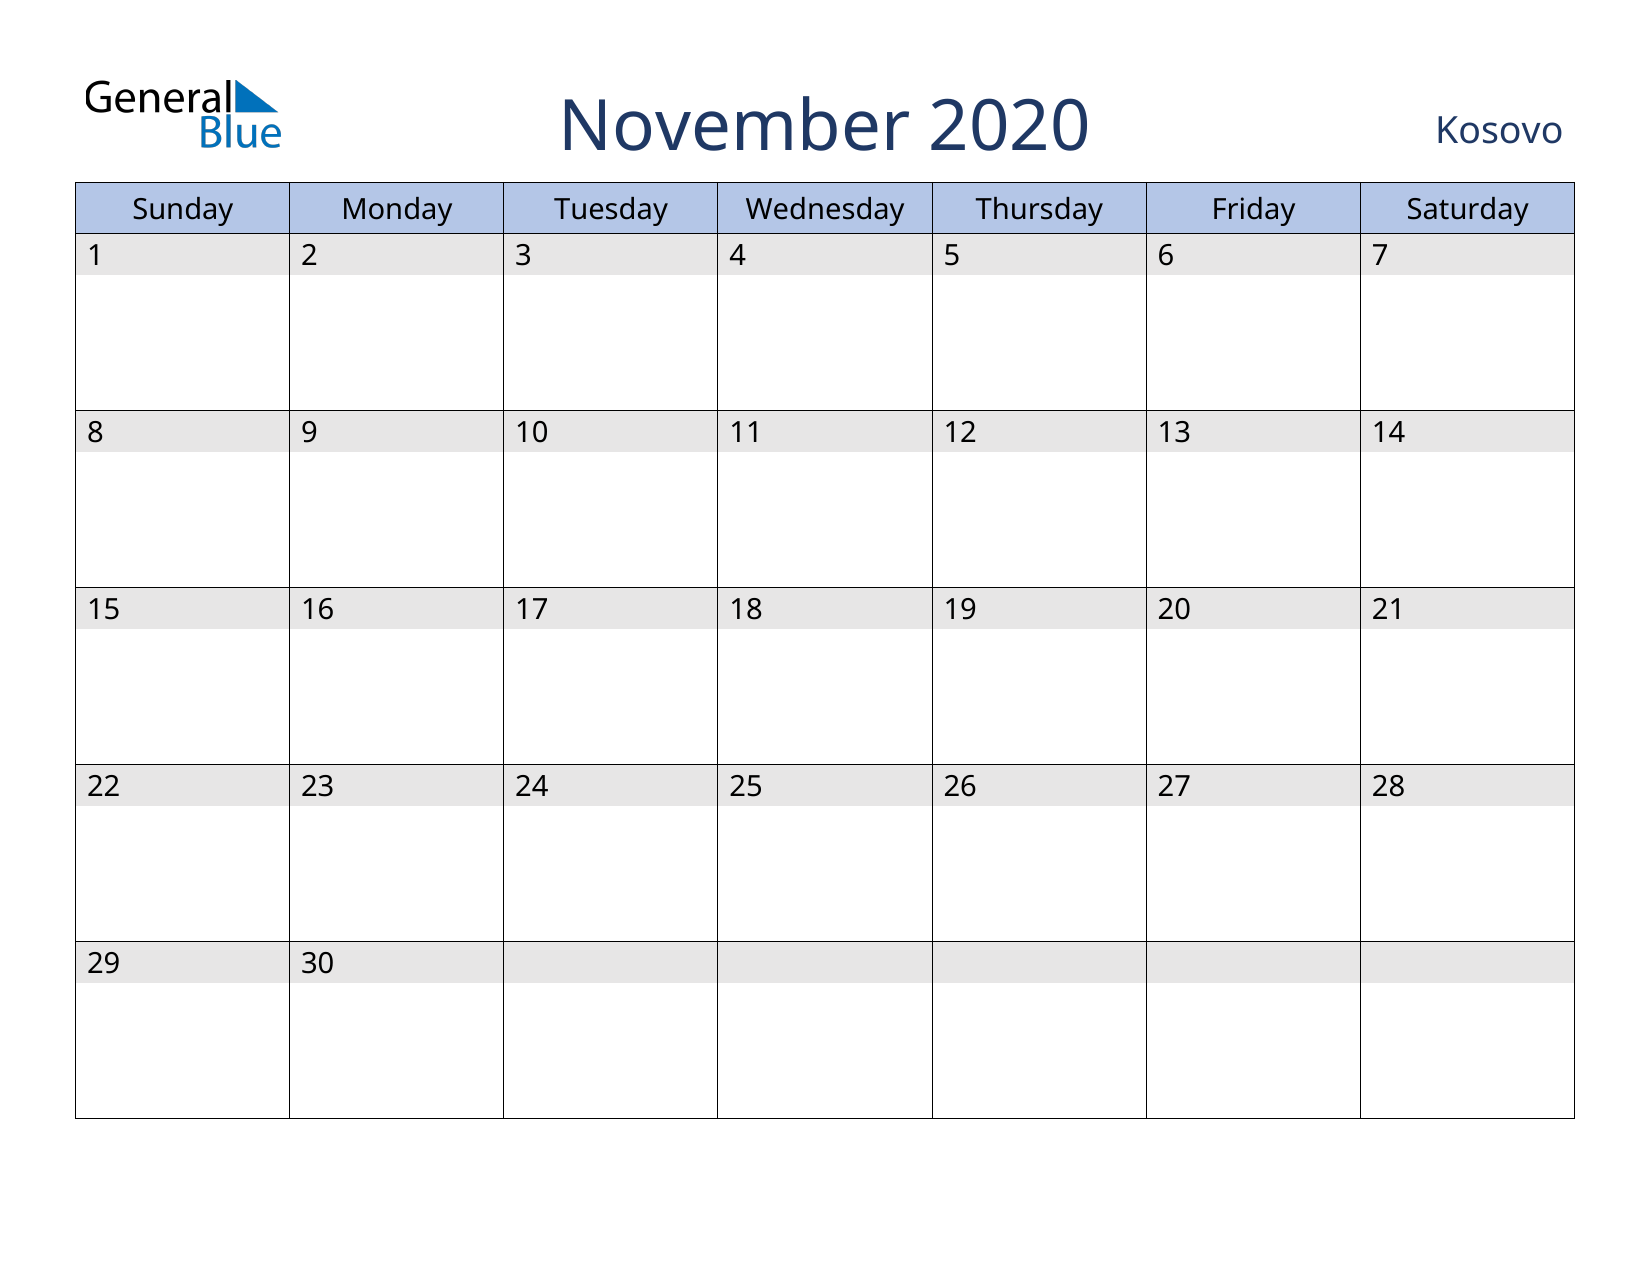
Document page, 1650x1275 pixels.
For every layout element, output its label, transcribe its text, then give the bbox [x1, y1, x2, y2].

table_cell [290, 806, 503, 941]
table_cell 28 [1361, 765, 1574, 806]
table_cell [933, 942, 1146, 983]
table_cell [933, 806, 1146, 941]
table_cell Sunday [76, 183, 289, 233]
picture [86, 80, 281, 148]
table_cell [1361, 806, 1574, 941]
table_cell [1147, 275, 1360, 410]
table_cell [933, 629, 1146, 764]
table_cell [1361, 275, 1574, 410]
table_cell 11 [718, 411, 932, 452]
table_cell 4 [718, 234, 932, 275]
table_cell 5 [933, 234, 1146, 275]
table_cell [504, 275, 717, 410]
table_cell 7 [1361, 234, 1574, 275]
table_cell [718, 806, 932, 941]
table_cell [290, 452, 503, 587]
table_cell [933, 983, 1146, 1118]
table_cell Monday [290, 183, 503, 233]
table_cell 12 [933, 411, 1146, 452]
table_header Kosovo [1146, 75, 1574, 182]
table_cell [1147, 942, 1360, 983]
table_cell 15 [76, 588, 289, 629]
table_cell 23 [290, 765, 503, 806]
table_cell Saturday [1361, 183, 1574, 233]
table_cell [933, 275, 1146, 410]
table_cell [290, 629, 503, 764]
table_cell [290, 983, 503, 1118]
table_cell [76, 983, 289, 1118]
table_cell [1361, 629, 1574, 764]
table_cell [1361, 983, 1574, 1118]
table_cell 10 [504, 411, 717, 452]
table_cell Wednesday [718, 183, 932, 233]
table_cell 9 [290, 411, 503, 452]
table_cell [933, 452, 1146, 587]
table_cell [718, 275, 932, 410]
table_cell [76, 629, 289, 764]
table_cell 22 [76, 765, 289, 806]
table_cell 2 [290, 234, 503, 275]
table_cell 19 [933, 588, 1146, 629]
table_cell 13 [1147, 411, 1360, 452]
table_cell 3 [504, 234, 717, 275]
table_cell [718, 629, 932, 764]
table_cell Friday [1147, 183, 1360, 233]
table_cell [76, 806, 289, 941]
table_cell [1147, 806, 1360, 941]
table_cell 21 [1361, 588, 1574, 629]
table_cell [504, 983, 717, 1118]
table_cell [504, 942, 717, 983]
table_cell [1147, 983, 1360, 1118]
table_cell [504, 629, 717, 764]
table_cell 1 [76, 234, 289, 275]
table_cell [504, 806, 717, 941]
table_cell [290, 275, 503, 410]
table_cell 18 [718, 588, 932, 629]
table_cell 25 [718, 765, 932, 806]
table_cell [718, 983, 932, 1118]
table_cell Thursday [933, 183, 1146, 233]
table_cell [1147, 629, 1360, 764]
table_cell 8 [76, 411, 289, 452]
table_cell 20 [1147, 588, 1360, 629]
table_cell [718, 452, 932, 587]
table_cell 16 [290, 588, 503, 629]
table_cell [1361, 942, 1574, 983]
table_cell [76, 452, 289, 587]
table_cell [1147, 452, 1360, 587]
table_cell [76, 275, 289, 410]
table_cell 14 [1361, 411, 1574, 452]
table_cell 26 [933, 765, 1146, 806]
table_cell Tuesday [504, 183, 717, 233]
table_header [76, 75, 503, 182]
table_cell 6 [1147, 234, 1360, 275]
table_cell [718, 942, 932, 983]
table_header November 2020 [504, 75, 1146, 182]
table_cell 29 [76, 942, 289, 983]
table_cell 30 [290, 942, 503, 983]
table_cell 17 [504, 588, 717, 629]
table_cell 24 [504, 765, 717, 806]
table_cell [504, 452, 717, 587]
table_cell [1361, 452, 1574, 587]
table_cell 27 [1147, 765, 1360, 806]
